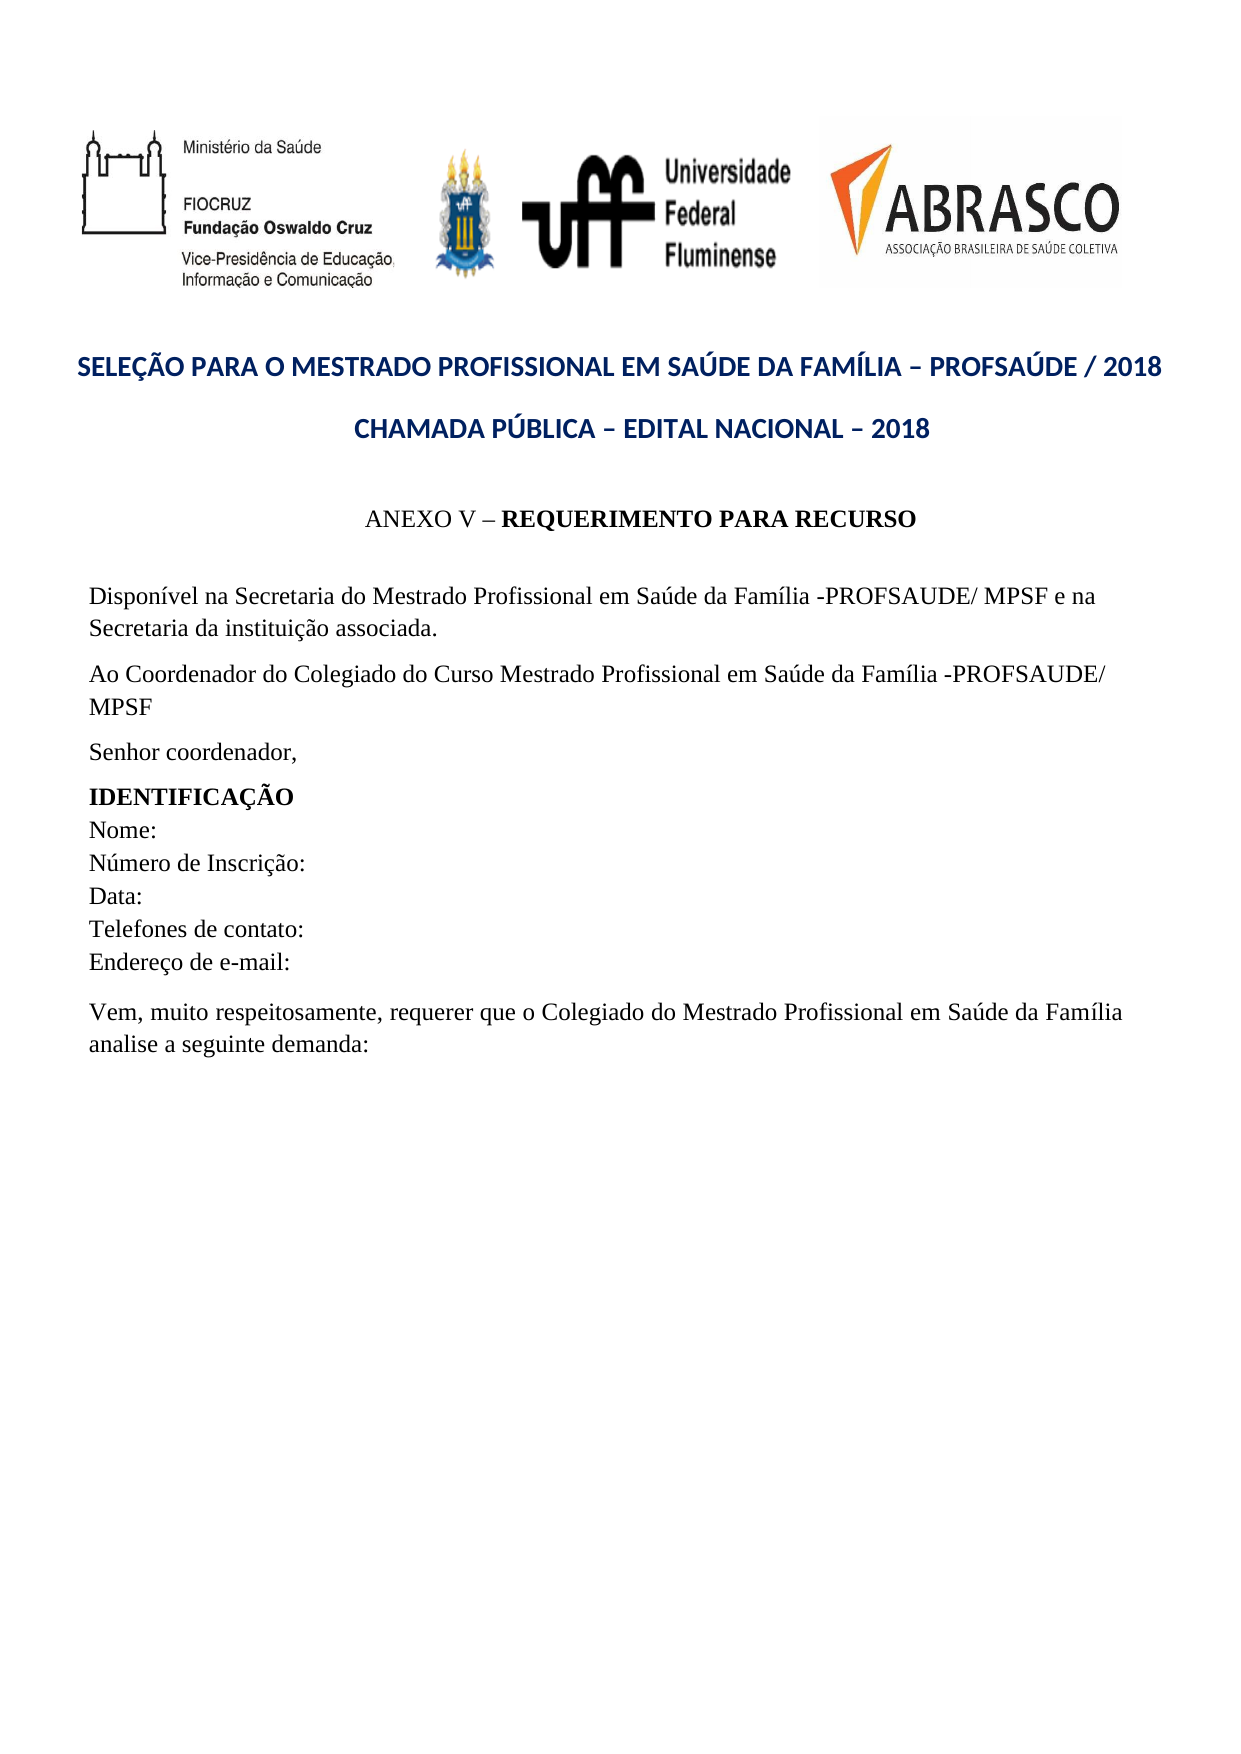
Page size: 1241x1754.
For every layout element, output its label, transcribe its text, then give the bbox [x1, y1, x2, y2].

picture [818, 116, 1123, 288]
text Senhor coordenador, [88, 737, 1166, 765]
text Endereço de e-mail: [88, 947, 1166, 976]
text Nome: [88, 815, 1166, 844]
picture [433, 147, 797, 288]
text Ao Coordenador do Colegiado do Curso Mestrado Profissional em Saúde da Família -PROFSAUDE/ MPSF [88, 659, 1166, 720]
text Vem, muito respeitosamente, requerer que o Colegiado do Mestrado Profissional em Saúde da Família analise a seguinte demanda: [88, 997, 1154, 1058]
text CHAMADA PÚBLICA – EDITAL NACIONAL – 2018 [118, 410, 1166, 446]
text Disponível na Secretaria do Mestrado Profissional em Saúde da Família -PROFSAUDE/ MPSF e na Secretaria da instituição associada. [88, 581, 1166, 642]
text Telefones de contato: [88, 914, 1166, 943]
text IDENTIFICAÇÃO [88, 782, 1166, 811]
text ANEXO V – REQUERIMENTO PARA RECURSO [339, 504, 1166, 532]
text Número de Inscrição: Data: [88, 848, 355, 910]
text SELEÇÃO PARA O MESTRADO PROFISSIONAL EM SAÚDE DA FAMÍLIA – PROFSAÚDE / 2018 [74, 348, 1166, 384]
